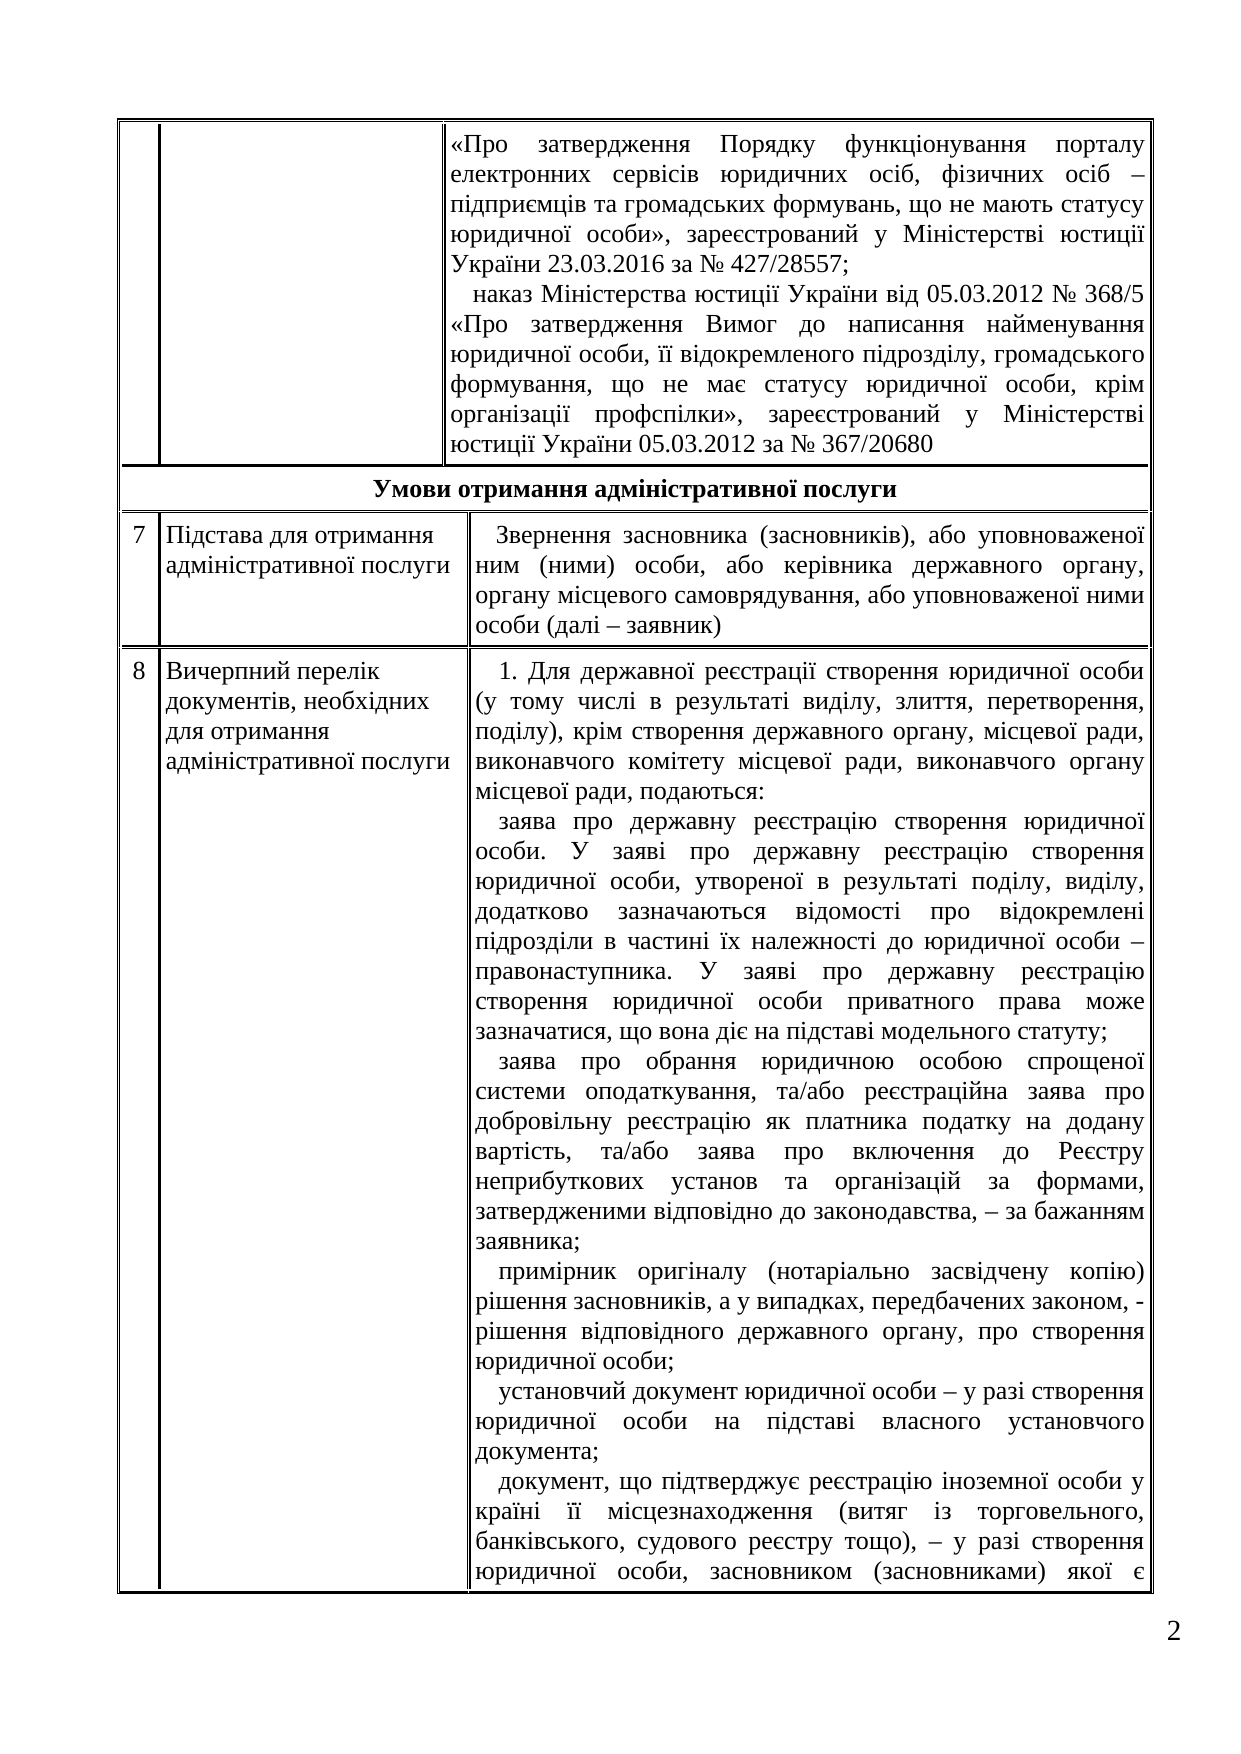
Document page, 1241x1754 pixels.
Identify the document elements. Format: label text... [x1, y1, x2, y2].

table_cell Умови отримання адміністративної послуги [120, 464, 1150, 509]
table_cell Підстава для отримання адміністративної послуги [161, 513, 467, 645]
table_cell 7 [120, 510, 158, 645]
table_cell 6 [120, 122, 159, 464]
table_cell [469, 645, 1151, 1591]
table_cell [159, 120, 444, 464]
table_cell 8 [120, 645, 159, 1591]
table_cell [444, 122, 1150, 464]
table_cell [159, 645, 469, 1591]
table_cell Звернення засновника (засновників), або уповноваженої ним (ними) особи, або керівника державного органу, органу місцевого самоврядування, або уповноваженої ними особи (далі – заявник) [471, 510, 1151, 645]
